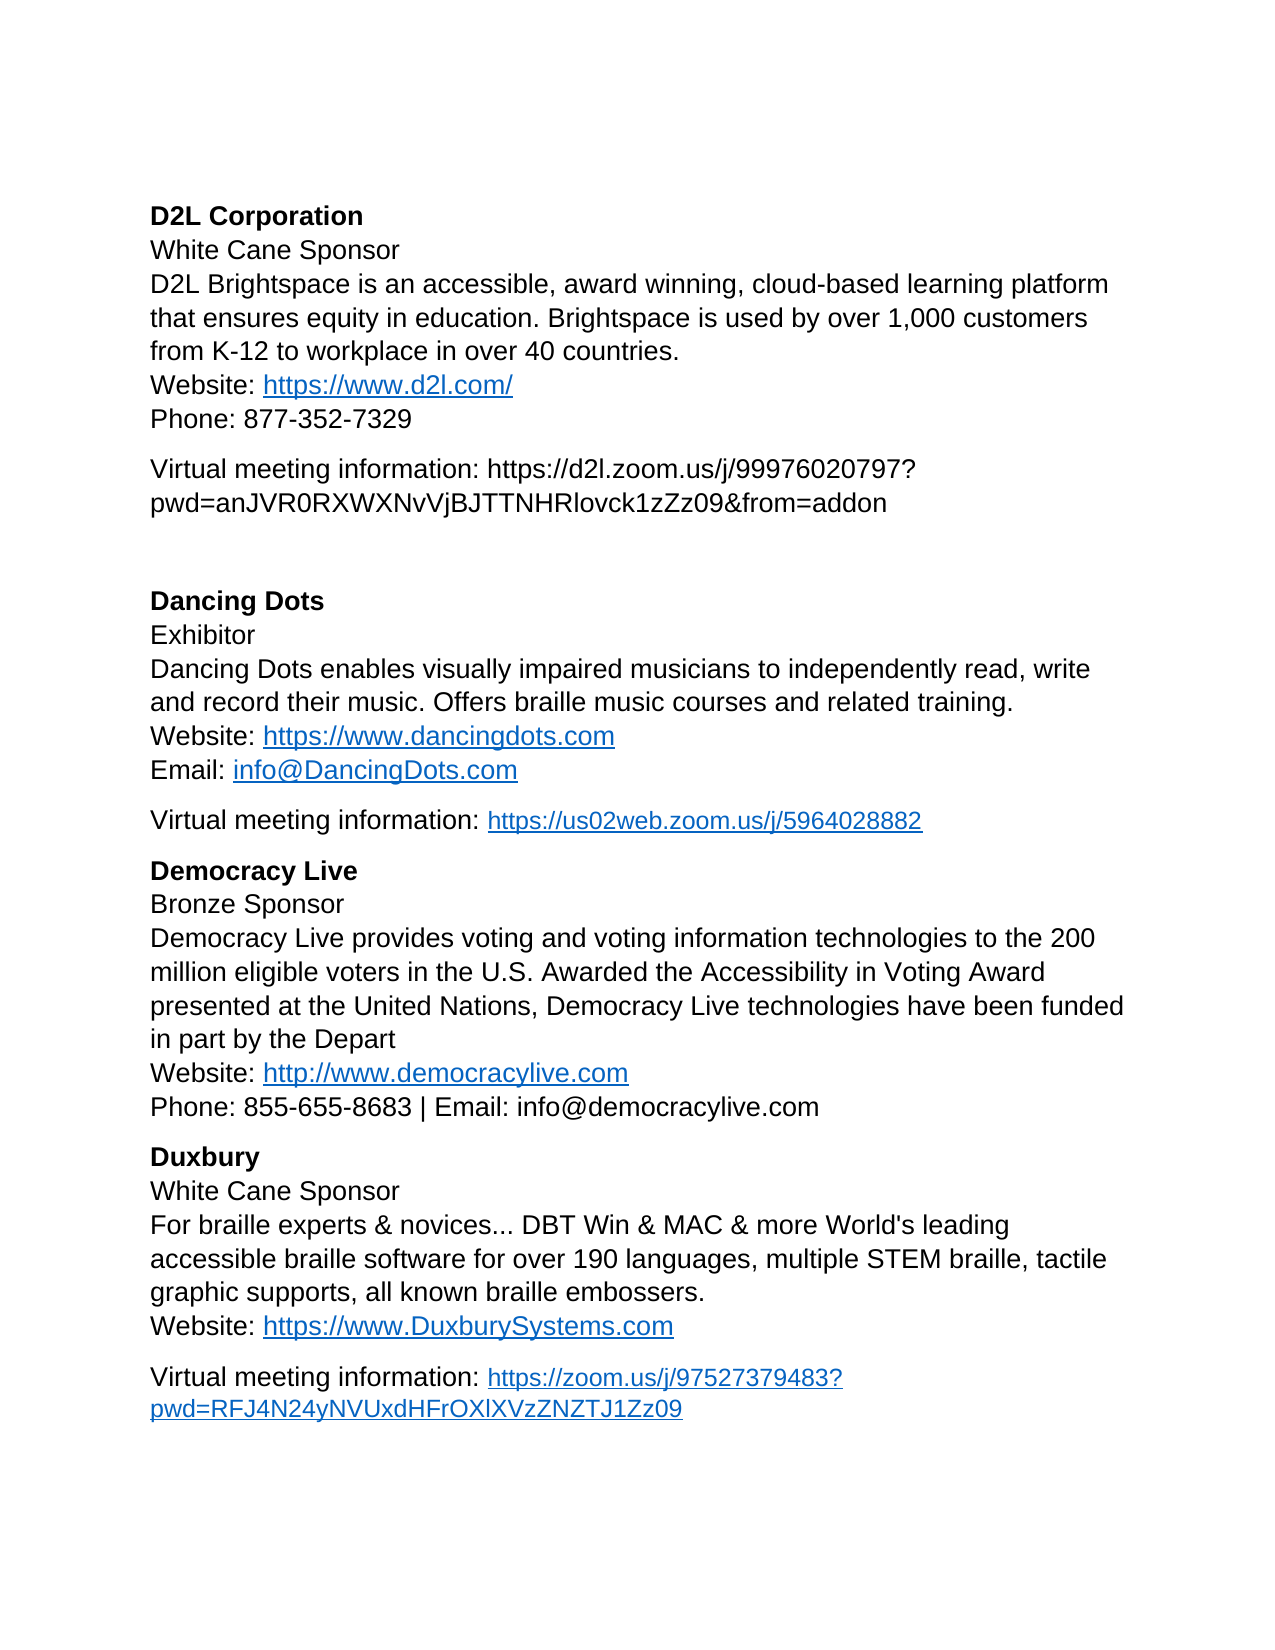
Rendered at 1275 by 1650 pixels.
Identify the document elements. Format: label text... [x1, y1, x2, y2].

text Virtual meeting information: https://zoom.us/j/97527379483?pwd=RFJ4N24yNVUxdHFrOXlXVzZNZTJ1Zz09 [150, 1361, 1125, 1423]
text Democracy Live Bronze Sponsor Democracy Live provides voting and voting information technologies to the 200 million eligible voters in the U.S. Awarded the Accessibility in Voting Award presented at the United Nations, Democracy Live technologies have been funded in part by the Depart Website: http://www.democracylive.com Phone: 855-655-8683 | Email: info@democracylive.com [150, 855, 1125, 1122]
text Virtual meeting information: https://d2l.zoom.us/j/99976020797?pwd=anJVR0RXWXNvVjBJTTNHRlovck1zZz09&from=addon [150, 453, 1125, 518]
text Dancing Dots Exhibitor Dancing Dots enables visually impaired musicians to independently read, write and record their music. Offers braille music courses and related training. Website: https://www.dancingdots.com Email: info@DancingDots.com [150, 585, 1125, 785]
text Virtual meeting information: https://us02web.zoom.us/j/5964028882 [150, 804, 1125, 836]
text D2L Corporation White Cane Sponsor D2L Brightspace is an accessible, award winning, cloud-based learning platform that ensures equity in education. Brightspace is used by over 1,000 customers from K-12 to workplace in over 40 countries. Website: https://www.d2l.com/ Phone: 877-352-7329 [150, 200, 1125, 434]
text Duxbury White Cane Sponsor For braille experts & novices... DBT Win & MAC & more World's leading accessible braille software for over 190 languages, multiple STEM braille, tactile graphic supports, all known braille embossers. Website: https://www.DuxburySystems.com [150, 1141, 1125, 1341]
